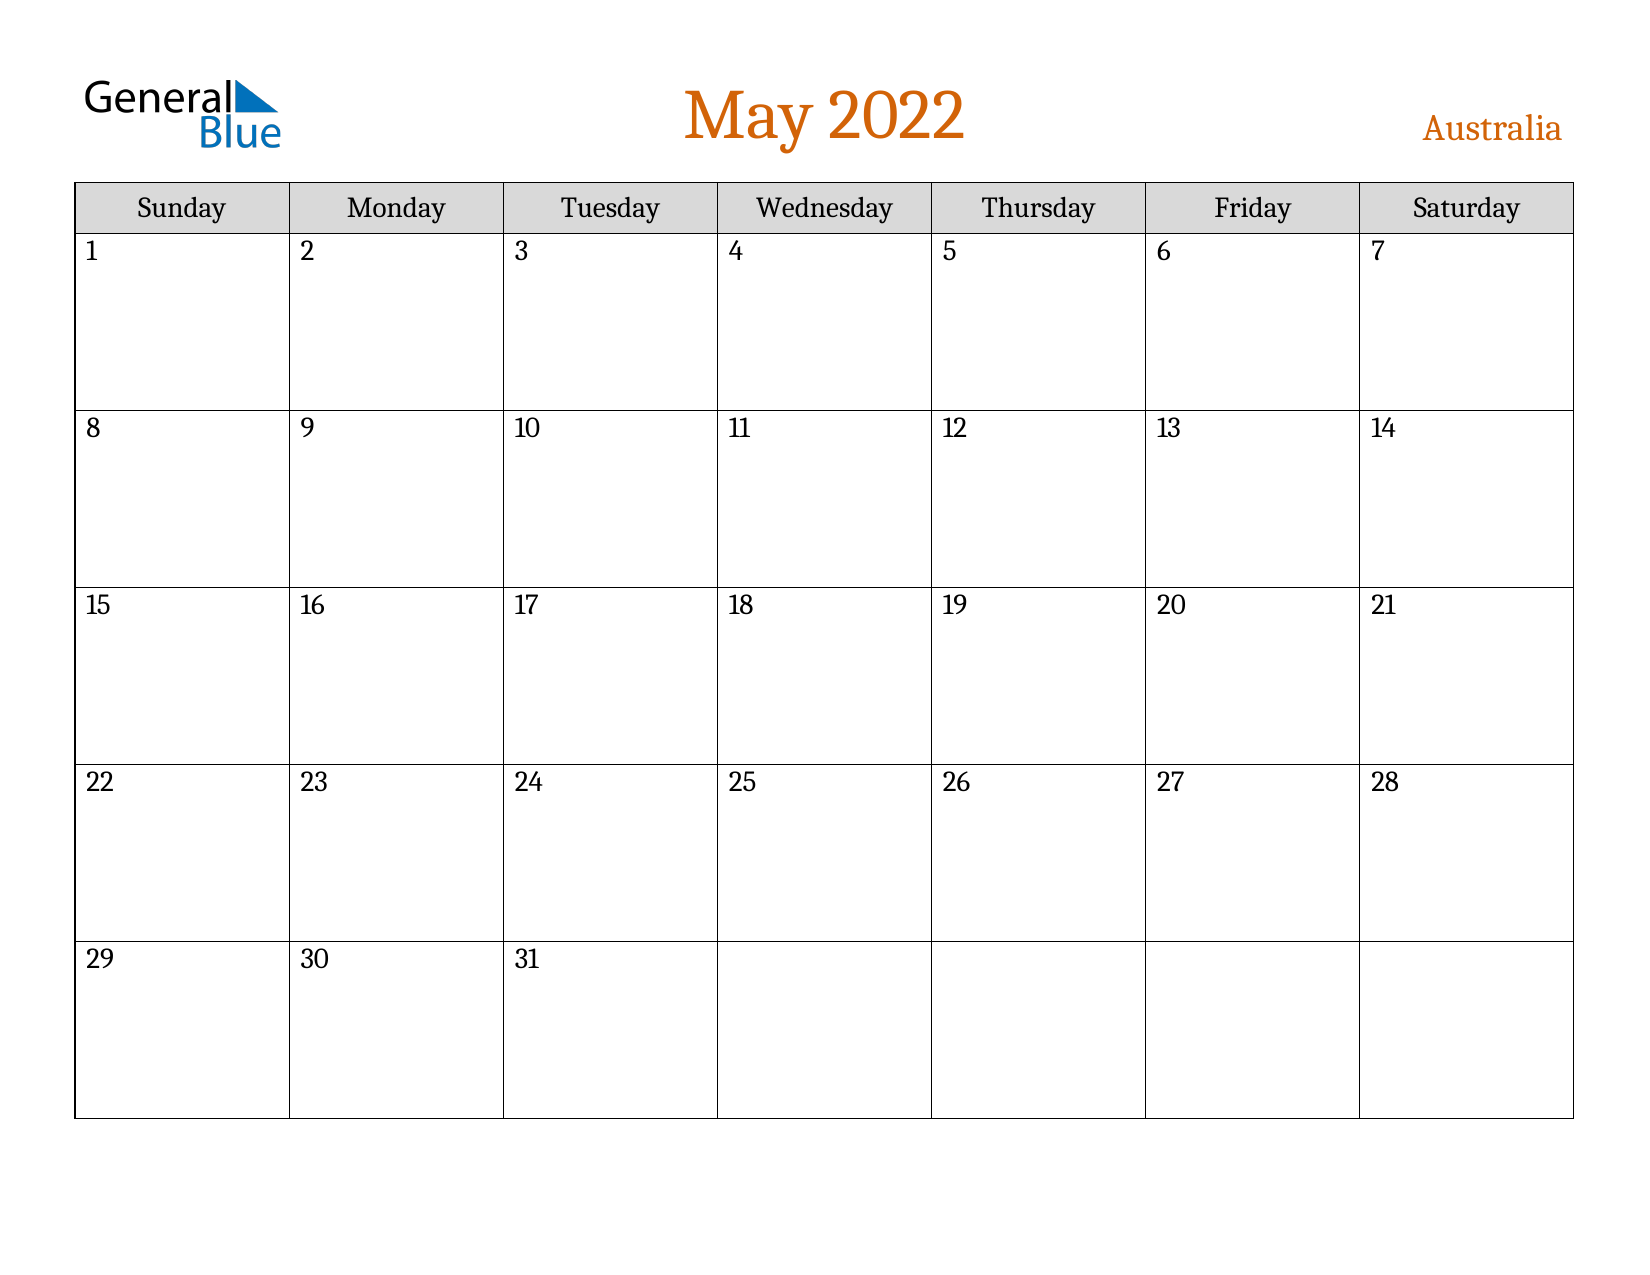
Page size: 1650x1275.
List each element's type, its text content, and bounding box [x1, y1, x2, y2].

table_cell [504, 983, 717, 1118]
table_cell [504, 629, 717, 764]
table_cell Sunday [76, 183, 289, 233]
table_cell [76, 806, 289, 941]
table_cell 2 [290, 234, 503, 275]
table_cell 25 [718, 765, 931, 806]
table_cell [1146, 983, 1359, 1118]
table_cell 21 [1360, 588, 1573, 629]
table_cell 9 [290, 411, 503, 452]
table_header [75, 75, 503, 182]
table_cell Tuesday [504, 183, 717, 233]
table_cell [290, 629, 503, 764]
table_header Australia [1146, 75, 1574, 182]
table_cell 22 [76, 765, 289, 806]
table_cell 13 [1146, 411, 1359, 452]
table_cell 23 [290, 765, 503, 806]
table_cell [718, 275, 931, 410]
table_cell 30 [290, 942, 503, 983]
table_cell [718, 629, 931, 764]
table_cell [932, 806, 1145, 941]
table_cell 16 [290, 588, 503, 629]
table_cell 24 [504, 765, 717, 806]
table_cell [932, 452, 1145, 587]
table_cell 26 [932, 765, 1145, 806]
table_cell [76, 275, 289, 410]
table_cell [932, 942, 1145, 983]
table_cell [1146, 629, 1359, 764]
table_cell 28 [1360, 765, 1573, 806]
picture [85, 80, 281, 148]
table_cell [1360, 983, 1573, 1118]
table_cell [1146, 806, 1359, 941]
table_cell [1360, 942, 1573, 983]
table_cell 18 [718, 588, 931, 629]
table_cell 14 [1360, 411, 1573, 452]
table_cell 31 [504, 942, 717, 983]
table_cell [1360, 629, 1573, 764]
table_cell 1 [76, 234, 289, 275]
table_cell [76, 629, 289, 764]
table_cell 7 [1360, 234, 1573, 275]
table_cell [76, 983, 289, 1118]
table_cell [718, 452, 931, 587]
table_cell 12 [932, 411, 1145, 452]
table_cell [718, 983, 931, 1118]
table_cell 19 [932, 588, 1145, 629]
table_cell 5 [932, 234, 1145, 275]
table_cell [1146, 452, 1359, 587]
table_cell Monday [290, 183, 503, 233]
table_cell 11 [718, 411, 931, 452]
table_cell 4 [718, 234, 931, 275]
table_cell [290, 983, 503, 1118]
table_cell [718, 806, 931, 941]
table_cell 6 [1146, 234, 1359, 275]
table_cell [504, 806, 717, 941]
table_cell 17 [504, 588, 717, 629]
table_cell 29 [76, 942, 289, 983]
table_cell [504, 452, 717, 587]
table_cell [718, 942, 931, 983]
table_cell Thursday [932, 183, 1145, 233]
table_cell [932, 983, 1145, 1118]
table_cell 10 [504, 411, 717, 452]
table_cell [290, 275, 503, 410]
table_cell 15 [76, 588, 289, 629]
table_cell [1146, 275, 1359, 410]
table_cell 8 [76, 411, 289, 452]
table_header May 2022 [503, 75, 1146, 182]
table_cell [932, 275, 1145, 410]
table_cell [1360, 806, 1573, 941]
table_cell [1360, 452, 1573, 587]
table_cell Wednesday [718, 183, 931, 233]
table_cell Friday [1146, 183, 1359, 233]
table_cell Saturday [1360, 183, 1573, 233]
table_cell [1360, 275, 1573, 410]
table_cell 27 [1146, 765, 1359, 806]
table_cell [290, 806, 503, 941]
table_cell 3 [504, 234, 717, 275]
table_cell [504, 275, 717, 410]
table_cell [76, 452, 289, 587]
table_cell [932, 629, 1145, 764]
table_cell [290, 452, 503, 587]
table_cell [1146, 942, 1359, 983]
table_cell 20 [1146, 588, 1359, 629]
